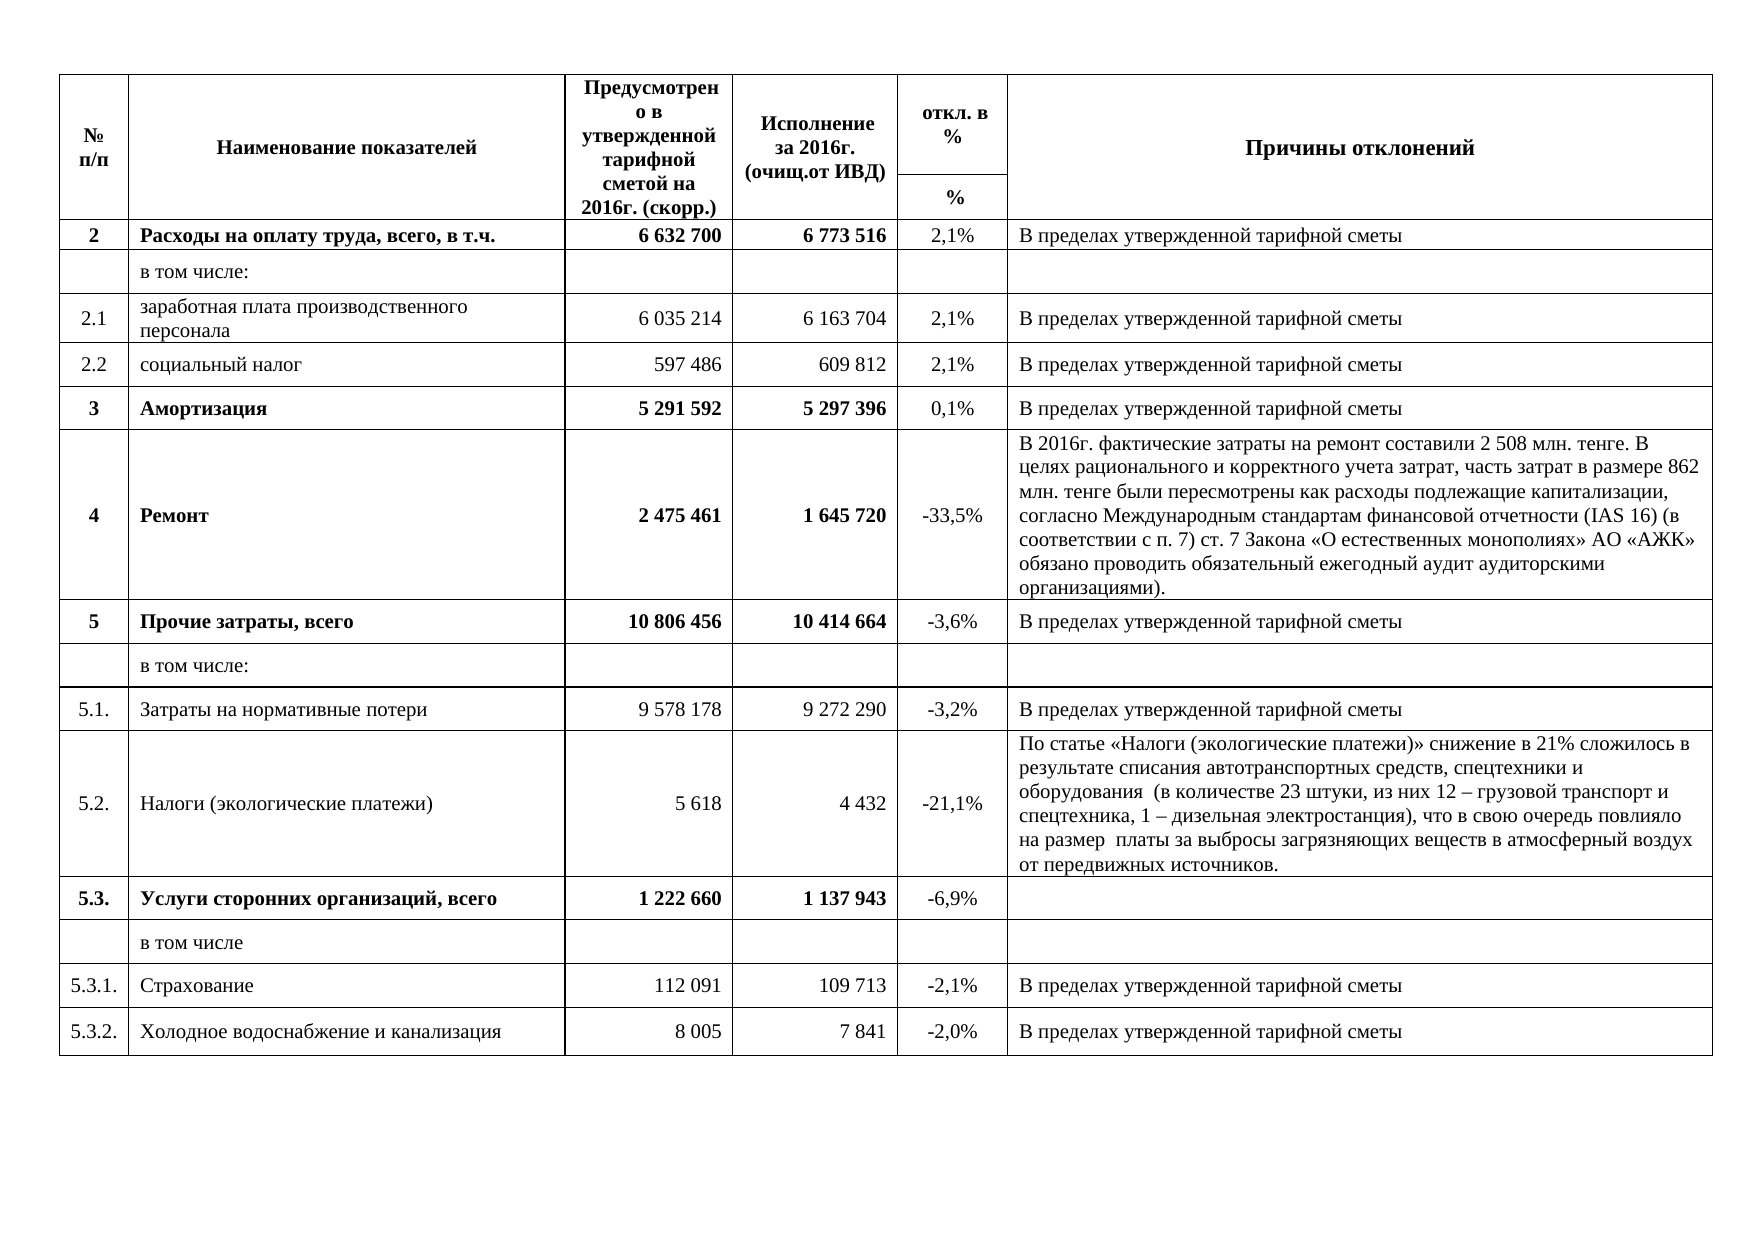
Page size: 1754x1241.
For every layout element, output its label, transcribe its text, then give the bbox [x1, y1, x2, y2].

table_cell [1008, 644, 1712, 686]
table_cell Прочие затраты, всего [129, 600, 564, 643]
table_cell В пределах утвержденной тарифной сметы [1008, 688, 1712, 730]
table_cell заработная плата производственного персонала [129, 294, 564, 342]
table_cell Ремонт [129, 430, 564, 599]
table_cell [1008, 250, 1712, 293]
table_cell 5.3.2. [60, 1008, 128, 1055]
table_cell [566, 920, 732, 963]
table_cell 5 618 [566, 731, 732, 876]
table_cell [566, 644, 732, 686]
table_cell 7 841 [733, 1008, 897, 1055]
table_cell -21,1% [898, 731, 1007, 876]
table_cell в том числе: [129, 250, 564, 293]
table_cell 9 578 178 [566, 688, 732, 730]
table_header Наименование показателей [129, 75, 564, 219]
table_cell По статье «Налоги (экологические платежи)» снижение в 21% сложилось в результате списания автотранспортных средств, спецтехники и оборудования (в количестве 23 штуки, из них 12 – грузовой транспорт и спецтехника, 1 – дизельная электростанция), что в свою очередь повлияло на размер платы за выбросы загрязняющих веществ в атмосферный воздух от передвижных источников. [1008, 731, 1712, 876]
table_cell 5 [60, 600, 128, 643]
table_header Предусмотрено в утвержденной тарифной сметой на 2016г. (скорр.) [566, 75, 732, 219]
table_cell [733, 644, 897, 686]
table_cell [60, 920, 128, 963]
table_cell 2,1% [898, 294, 1007, 342]
table_cell 2 475 461 [566, 430, 732, 599]
table_cell [898, 644, 1007, 686]
table_cell [898, 250, 1007, 293]
table_cell в том числе: [129, 644, 564, 686]
table_cell 8 005 [566, 1008, 732, 1055]
table_cell В 2016г. фактические затраты на ремонт составили 2 508 млн. тенге. В целях рационального и корректного учета затрат, часть затрат в размере 862 млн. тенге были пересмотрены как расходы подлежащие капитализации, согласно Международным стандартам финансовой отчетности (IAS 16) (в соответствии с п. 7) ст. 7 Закона «О естественных монополиях» АО «АЖК» обязано проводить обязательный ежегодный аудит аудиторскими организациями). [1008, 430, 1712, 599]
table_cell 5 297 396 [733, 387, 897, 429]
table_cell Услуги сторонних организаций, всего [129, 877, 564, 919]
table_cell В пределах утвержденной тарифной сметы [1008, 1008, 1712, 1055]
table_cell [1008, 920, 1712, 963]
table_cell 5.1. [60, 688, 128, 730]
table_cell -6,9% [898, 877, 1007, 919]
table_cell 2,1% [898, 220, 1007, 249]
table_cell 2.2 [60, 343, 128, 386]
table_cell -2,0% [898, 1008, 1007, 1055]
table_cell 6 035 214 [566, 294, 732, 342]
table_cell 0,1% [898, 387, 1007, 429]
table_cell Затраты на нормативные потери [129, 688, 564, 730]
table_cell [1008, 877, 1712, 919]
table_cell 2.1 [60, 294, 128, 342]
table_cell Налоги (экологические платежи) [129, 731, 564, 876]
table_cell 1 137 943 [733, 877, 897, 919]
table_cell 109 713 [733, 964, 897, 1007]
table_cell 6 773 516 [733, 220, 897, 249]
table_cell 2 [60, 220, 128, 249]
table_cell % [898, 175, 1007, 219]
table_cell В пределах утвержденной тарифной сметы [1008, 343, 1712, 386]
table_cell -3,2% [898, 688, 1007, 730]
table_cell 4 [60, 430, 128, 599]
table_cell В пределах утвержденной тарифной сметы [1008, 294, 1712, 342]
table_cell 10 414 664 [733, 600, 897, 643]
table_cell В пределах утвержденной тарифной сметы [1008, 387, 1712, 429]
table_cell 6 163 704 [733, 294, 897, 342]
table_cell 6 632 700 [566, 220, 732, 249]
table_cell [733, 920, 897, 963]
table_cell 1 222 660 [566, 877, 732, 919]
table_header откл. в % [898, 75, 1007, 174]
table_cell 2,1% [898, 343, 1007, 386]
table_cell Амортизация [129, 387, 564, 429]
table_cell Страхование [129, 964, 564, 1007]
table_cell 5 291 592 [566, 387, 732, 429]
table_header Причины отклонений [1008, 75, 1712, 219]
table_cell [60, 644, 128, 686]
table_cell 5.2. [60, 731, 128, 876]
table_cell В пределах утвержденной тарифной сметы [1008, 220, 1712, 249]
table_cell [733, 250, 897, 293]
table_cell 609 812 [733, 343, 897, 386]
table_cell 5.3. [60, 877, 128, 919]
table_cell в том числе [129, 920, 564, 963]
table_cell -3,6% [898, 600, 1007, 643]
table_cell 9 272 290 [733, 688, 897, 730]
table_cell 112 091 [566, 964, 732, 1007]
table_cell 5.3.1. [60, 964, 128, 1007]
table_cell [60, 250, 128, 293]
table_cell -33,5% [898, 430, 1007, 599]
table_cell В пределах утвержденной тарифной сметы [1008, 964, 1712, 1007]
table_cell Холодное водоснабжение и канализация [129, 1008, 564, 1055]
table_cell В пределах утвержденной тарифной сметы [1008, 600, 1712, 643]
table_header № п/п [60, 75, 128, 219]
table_header Исполнение за 2016г. (очищ.от ИВД) [733, 75, 897, 219]
table_cell социальный налог [129, 343, 564, 386]
table_cell 597 486 [566, 343, 732, 386]
table_cell 1 645 720 [733, 430, 897, 599]
table_cell 10 806 456 [566, 600, 732, 643]
table_cell -2,1% [898, 964, 1007, 1007]
table_cell Расходы на оплату труда, всего, в т.ч. [129, 220, 564, 249]
table_cell 3 [60, 387, 128, 429]
table_cell [898, 920, 1007, 963]
table_cell 4 432 [733, 731, 897, 876]
table_cell [566, 250, 732, 293]
